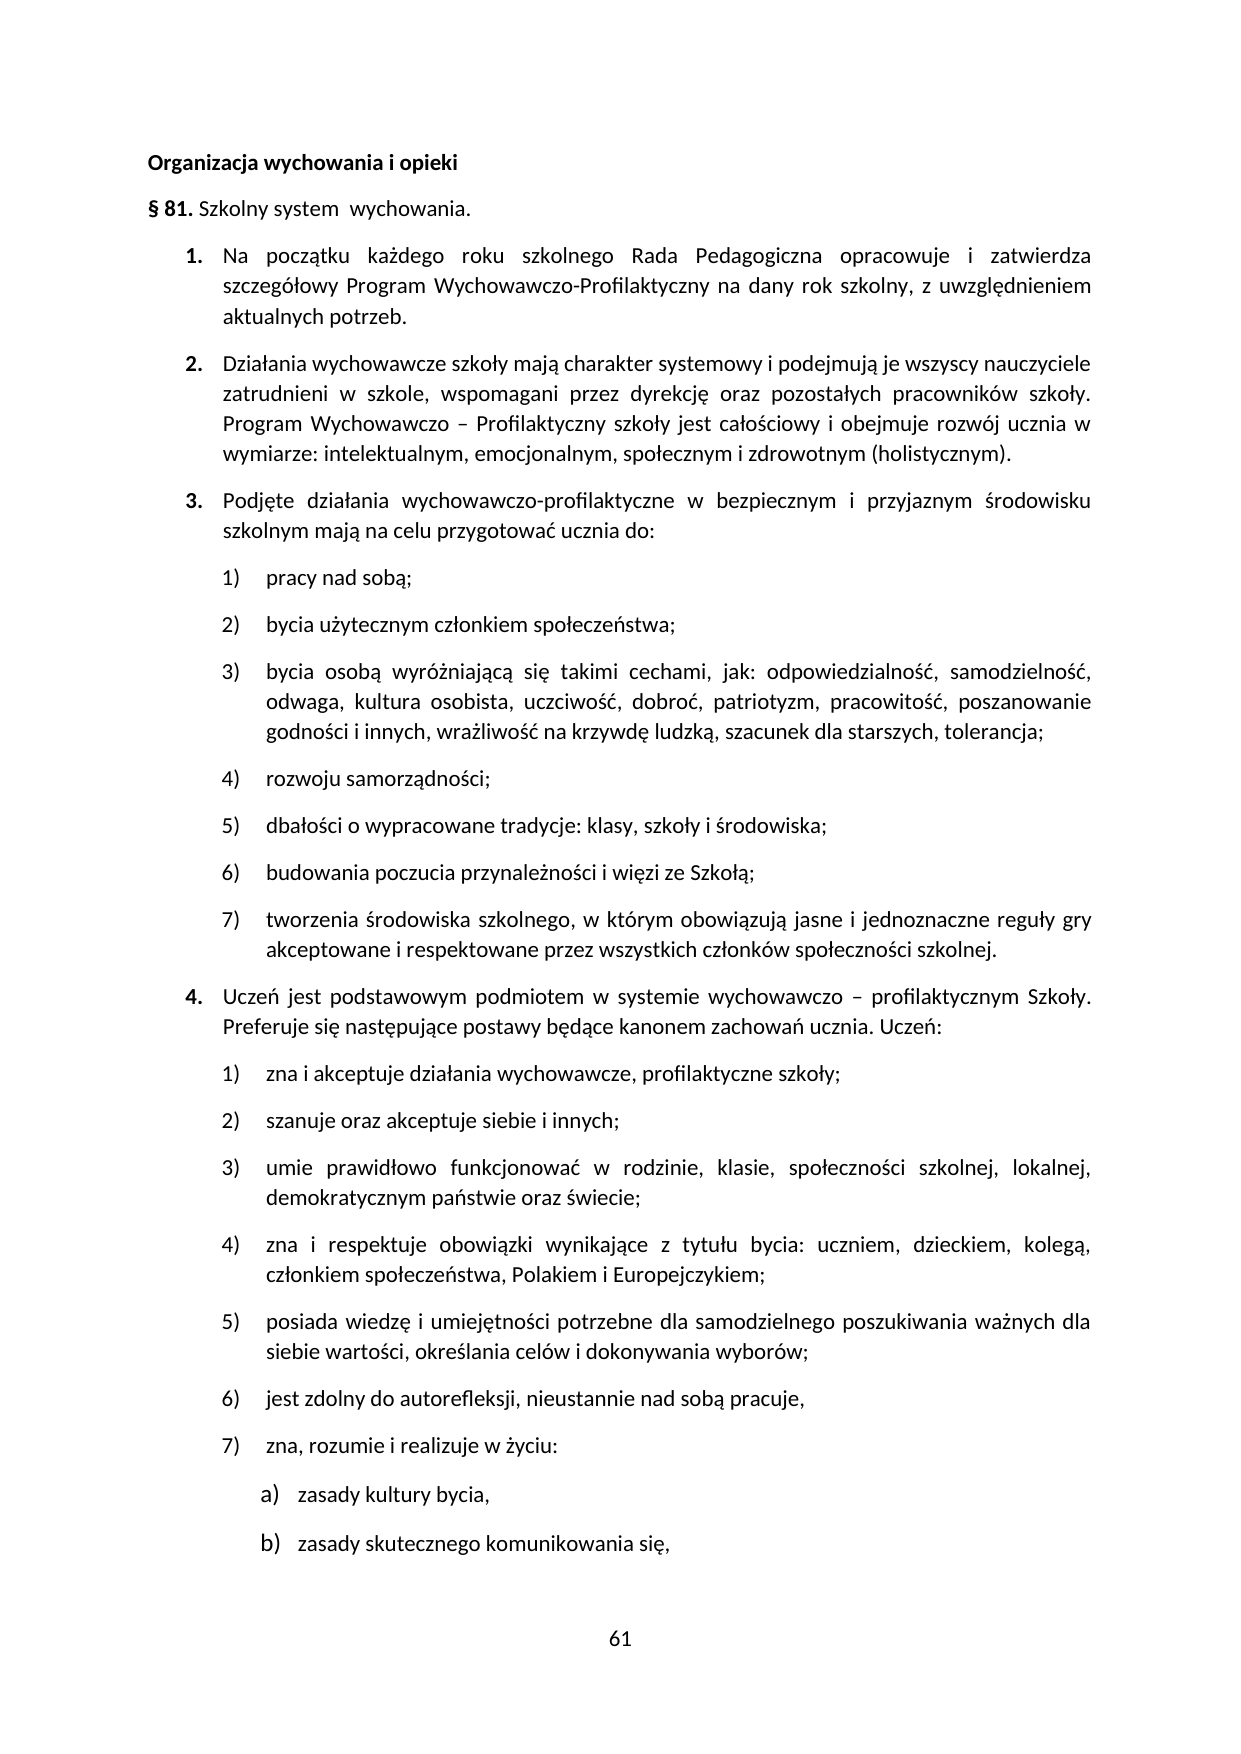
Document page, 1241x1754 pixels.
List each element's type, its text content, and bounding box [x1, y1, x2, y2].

list jest zdolny do autorefleksji, nieustannie nad sobą pracuje, [221, 1384, 1093, 1412]
list Na początku każdego roku szkolnego Rada Pedagogiczna opracowuje i zatwierdza szczegółowy Program Wychowawczo-Profilaktyczny na dany rok szkolny, z uwzględnieniem aktualnych potrzeb. [185, 241, 1093, 330]
list tworzenia środowiska szkolnego, w którym obowiązują jasne i jednoznaczne reguły gry akceptowane i respektowane przez wszystkich członków społeczności szkolnej. [221, 905, 1093, 963]
text Organizacja wychowania i opieki [148, 148, 1093, 176]
list dbałości o wypracowane tradycje: klasy, szkoły i środowiska; [221, 811, 1093, 839]
list Uczeń jest podstawowym podmiotem w systemie wychowawczo – profilaktycznym Szkoły. Preferuje się następujące postawy będące kanonem zachowań ucznia. Uczeń: [185, 982, 1093, 1040]
list bycia użytecznym członkiem społeczeństwa; [221, 610, 1093, 638]
text § 81. Szkolny system wychowania. [148, 194, 1093, 222]
list umie prawidłowo funkcjonować w rodzinie, klasie, społeczności szkolnej, lokalnej, demokratycznym państwie oraz świecie; [221, 1153, 1093, 1211]
list Podjęte działania wychowawczo-profilaktyczne w bezpiecznym i przyjaznym środowisku szkolnym mają na celu przygotować ucznia do: [185, 486, 1093, 544]
list Działania wychowawcze szkoły mają charakter systemowy i podejmują je wszyscy nauczyciele zatrudnieni w szkole, wspomagani przez dyrekcję oraz pozostałych pracowników szkoły. Program Wychowawczo – Profilaktyczny szkoły jest całościowy i obejmuje rozwój ucznia w wymiarze: intelektualnym, emocjonalnym, społecznym i zdrowotnym (holistycznym). [185, 349, 1093, 467]
list rozwoju samorządności; [221, 764, 1093, 792]
list budowania poczucia przynależności i więzi ze Szkołą; [221, 858, 1093, 886]
list szanuje oraz akceptuje siebie i innych; [221, 1106, 1093, 1134]
list zasady skutecznego komunikowania się, [260, 1527, 1093, 1558]
list zna i akceptuje działania wychowawcze, profilaktyczne szkoły; [221, 1059, 1093, 1087]
list zasady kultury bycia, [260, 1478, 1093, 1508]
list zna, rozumie i realizuje w życiu: [221, 1431, 1093, 1459]
list zna i respektuje obowiązki wynikające z tytułu bycia: uczniem, dzieckiem, kolegą, członkiem społeczeństwa, Polakiem i Europejczykiem; [221, 1230, 1093, 1288]
list pracy nad sobą; [221, 563, 1093, 591]
list bycia osobą wyróżniającą się takimi cechami, jak: odpowiedzialność, samodzielność, odwaga, kultura osobista, uczciwość, dobroć, patriotyzm, pracowitość, poszanowanie godności i innych, wrażliwość na krzywdę ludzką, szacunek dla starszych, tolerancja; [221, 657, 1093, 745]
list posiada wiedzę i umiejętności potrzebne dla samodzielnego poszukiwania ważnych dla siebie wartości, określania celów i dokonywania wyborów; [221, 1307, 1093, 1365]
